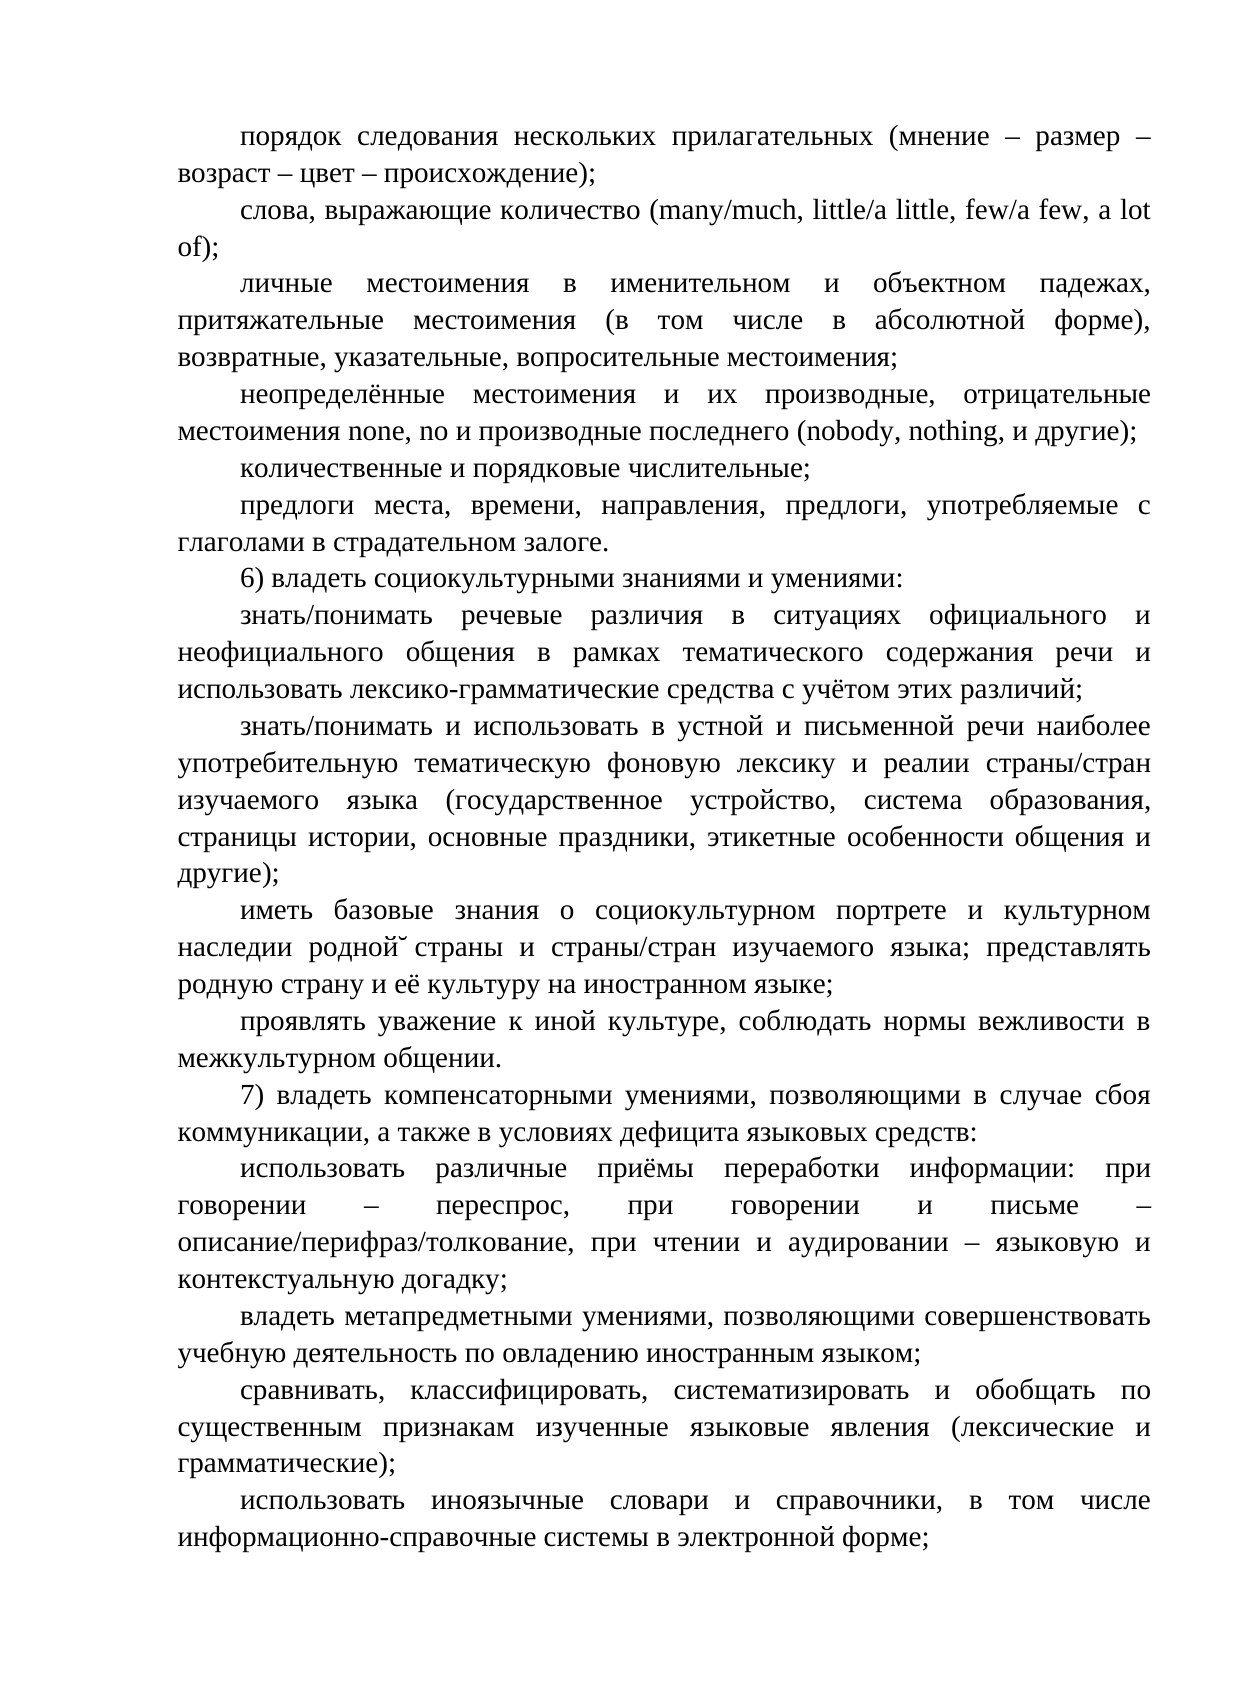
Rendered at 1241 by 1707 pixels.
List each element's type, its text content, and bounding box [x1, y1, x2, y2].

text слова, выражающие количество (many/much, little/a little, few/a few, a lot of); [177, 192, 1152, 262]
text сравнивать, классифицировать, систематизировать и обобщать по существенным признакам изученные языковые явления (лексические и грамматические); [177, 1372, 1152, 1479]
text использовать различные приёмы переработки информации: при говорении – переспрос, при говорении и письме – описание/перифраз/толкование, при чтении и аудировании – языковую и контекстуальную догадку; [177, 1151, 1152, 1295]
text 7) владеть компенсаторными умениями, позволяющими в случае сбоя коммуникации, а также в условиях дефицита языковых средств: [177, 1077, 1152, 1147]
text предлоги места, времени, направления, предлоги, употребляемые с глаголами в страдательном залоге. [177, 487, 1152, 557]
text неопределённые местоимения и их производные, отрицательные местоимения none, no и производные последнего (nobody, nothing, и другие); [177, 376, 1152, 447]
text личные местоимения в именительном и объектном падежах, притяжательные местоимения (в том числе в абсолютной форме), возвратные, указательные, вопросительные местоимения; [177, 266, 1152, 373]
text порядок следования нескольких прилагательных (мнение – размер – возраст – цвет – происхождение); [177, 118, 1152, 188]
text 6) владеть социокультурными знаниями и умениями: [177, 561, 1152, 594]
text использовать иноязычные словари и справочники, в том числе информационно-справочные системы в электронной форме; [177, 1482, 1152, 1553]
text владеть метапредметными умениями, позволяющими совершенствовать учебную деятельность по овладению иностранным языком; [177, 1298, 1152, 1368]
text знать/понимать и использовать в устной и письменной речи наиболее употребительную тематическую фоновую лексику и реалии страны/стран изучаемого языка (государственное устройство, система образования, страницы истории, основные праздники, этикетные особенности общения и другие); [177, 708, 1152, 889]
text знать/понимать речевые различия в ситуациях официального и неофициального общения в рамках тематического содержания речи и использовать лексико-грамматические средства с учётом этих различий; [177, 597, 1152, 705]
text проявлять уважение к иной культуре, соблюдать нормы вежливости в межкультурном общении. [177, 1003, 1152, 1073]
text количественные и порядковые числительные; [177, 450, 1152, 483]
text иметь базовые знания о социокультурном портрете и культурном наследии родной̆ страны и страны/стран изучаемого языка; представлять родную страну и её культуру на иностранном языке; [177, 892, 1152, 1000]
